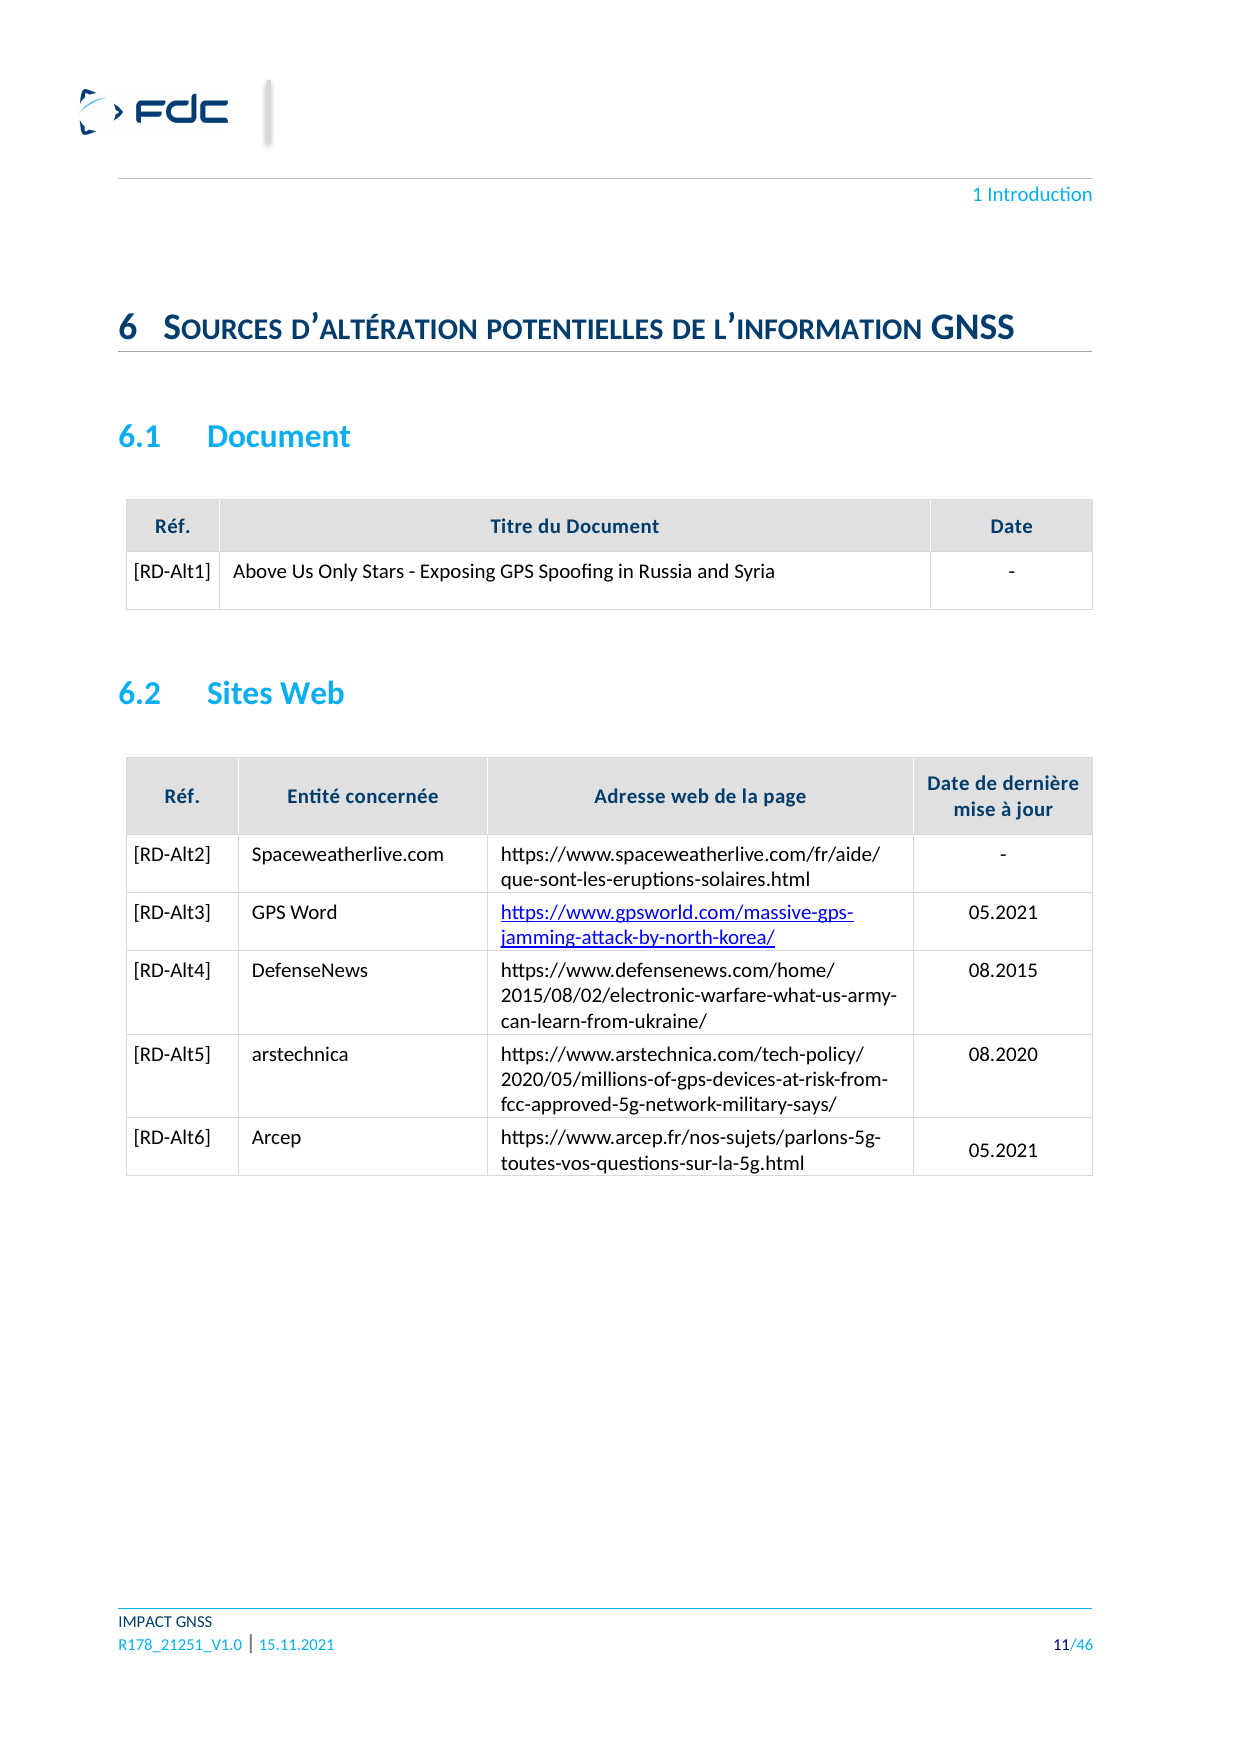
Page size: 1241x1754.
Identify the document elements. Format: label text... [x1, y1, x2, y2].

subtitle Document [118, 415, 1092, 456]
table_cell 08.2015 [914, 951, 1092, 1033]
table_cell GPS Word [239, 893, 487, 950]
table_cell https://www.arstechnica.com/tech-policy/2020/05/millions-of-gps-devices-at-risk-from-fcc-approved-5g-network-military-says/ [488, 1035, 913, 1117]
table_cell [127, 893, 238, 950]
table_cell https://www.gpsworld.com/massive-gps-jamming-attack-by-north-korea/ [488, 893, 913, 950]
table_header Adresse web de la page [488, 758, 913, 834]
table_header Entité concernée [239, 758, 487, 834]
table_cell - [931, 552, 1092, 609]
table_cell Arcep [239, 1118, 487, 1175]
table_header Réf. [127, 758, 238, 834]
table_cell https://www.arcep.fr/nos-sujets/parlons-5g-toutes-vos-questions-sur-la-5g.html [488, 1118, 913, 1175]
table_cell https://www.spaceweatherlive.com/fr/aide/que-sont-les-eruptions-solaires.html [488, 835, 913, 892]
subtitle Sites Web [118, 672, 1092, 713]
table_header Date de dernière mise à jour [914, 758, 1092, 834]
table_cell DefenseNews [239, 951, 487, 1033]
table_cell 05.2021 [914, 1118, 1092, 1175]
table_cell [127, 835, 238, 892]
table_header Titre du Document [220, 500, 930, 551]
table_cell Spaceweatherlive.com [239, 835, 487, 892]
picture [79, 89, 228, 135]
table_cell 05.2021 [914, 893, 1092, 950]
table_cell [127, 1118, 238, 1175]
table_cell arstechnica [239, 1035, 487, 1117]
table_cell - [914, 835, 1092, 892]
table_cell 08.2020 [914, 1035, 1092, 1117]
table_cell [127, 552, 219, 609]
picture [1070, 1639, 1076, 1651]
subtitle Sources d’altération potentielles de l’information GNSS [118, 303, 1092, 351]
table_cell https://www.defensenews.com/home/2015/08/02/electronic-warfare-what-us-army-can-learn-from-ukraine/ [488, 951, 913, 1033]
table_header Date [931, 500, 1092, 551]
table_cell Above Us Only Stars - Exposing GPS Spoofing in Russia and Syria [220, 552, 930, 609]
table_header Réf. [127, 500, 219, 551]
table_cell [127, 951, 238, 1033]
table_cell [127, 1035, 238, 1117]
